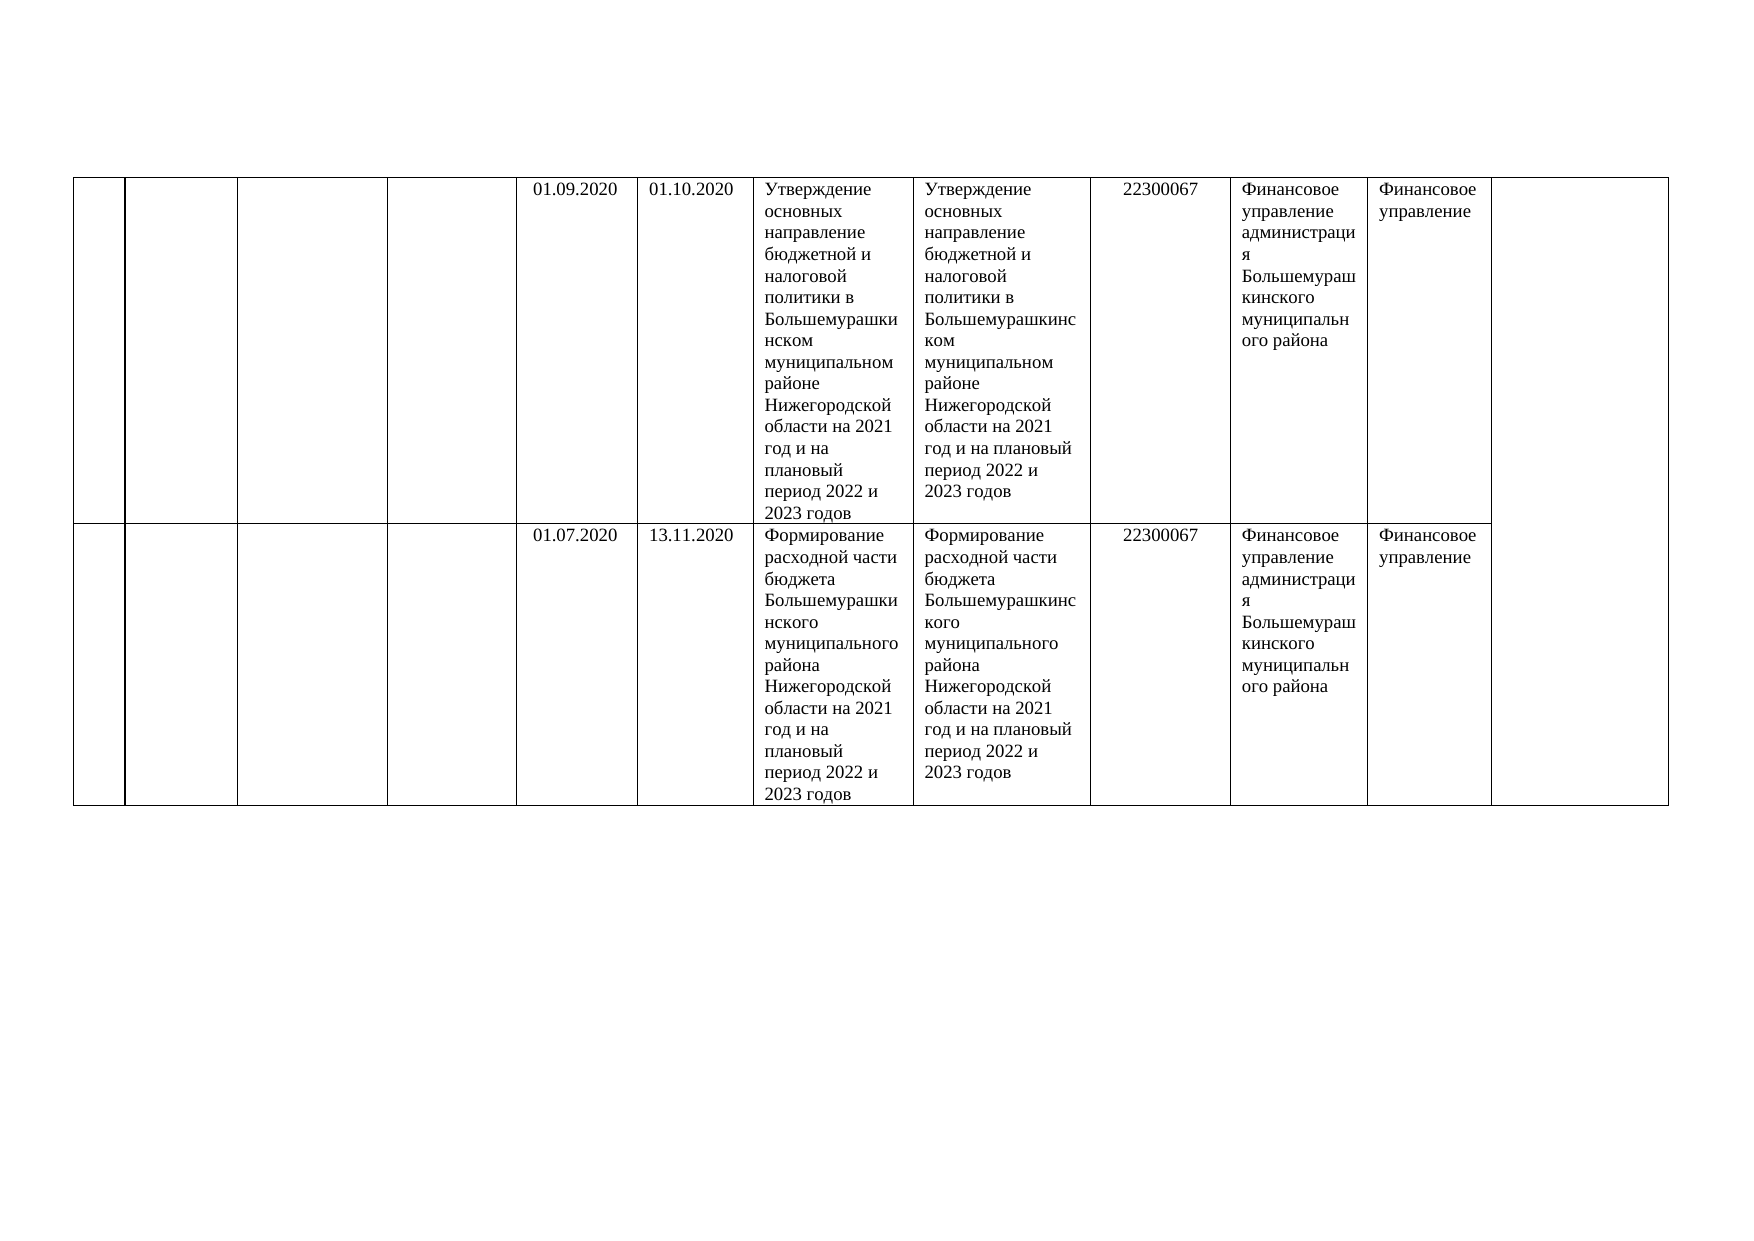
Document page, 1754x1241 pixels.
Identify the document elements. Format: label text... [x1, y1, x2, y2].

table_cell [74, 524, 124, 804]
table_cell 01.07.2020 [517, 524, 637, 804]
table_cell [238, 178, 387, 523]
table_cell Утверждение основных направление бюджетной и налоговой политики в Большемурашкинском муниципальном районе Нижегородской области на 2021 год и на плановый период 2022 и 2023 годов [914, 178, 1090, 523]
table_cell Формирование расходной части бюджета Большемурашкинского муниципального района Нижегородской области на 2021 год и на плановый период 2022 и 2023 годов [914, 524, 1090, 804]
table_cell 22300067 [1091, 178, 1230, 523]
table_cell 01.09.2020 [517, 178, 637, 523]
table_cell [238, 524, 387, 804]
table_cell 01.10.2020 [638, 178, 753, 523]
table_cell [388, 178, 516, 523]
table_cell [126, 178, 237, 523]
table_cell 13.11.2020 [638, 524, 753, 804]
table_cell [1231, 178, 1367, 523]
table_cell 22300067 [1091, 524, 1230, 804]
table_cell Утверждение основных направление бюджетной и налоговой политики в Большемурашкинском муниципальном районе Нижегородской области на 2021 год и на плановый период 2022 и 2023 годов [754, 178, 913, 523]
table_cell [388, 524, 516, 804]
table_cell Финансовое управление администрация Большемурашкинского муниципального района [1231, 524, 1367, 804]
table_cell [1368, 178, 1491, 523]
table_cell [126, 524, 237, 804]
table_cell Формирование расходной части бюджета Большемурашкинского муниципального района Нижегородской области на 2021 год и на плановый период 2022 и 2023 годов [754, 524, 913, 804]
table_cell [74, 178, 124, 523]
table_cell Финансовое управление [1368, 524, 1491, 804]
